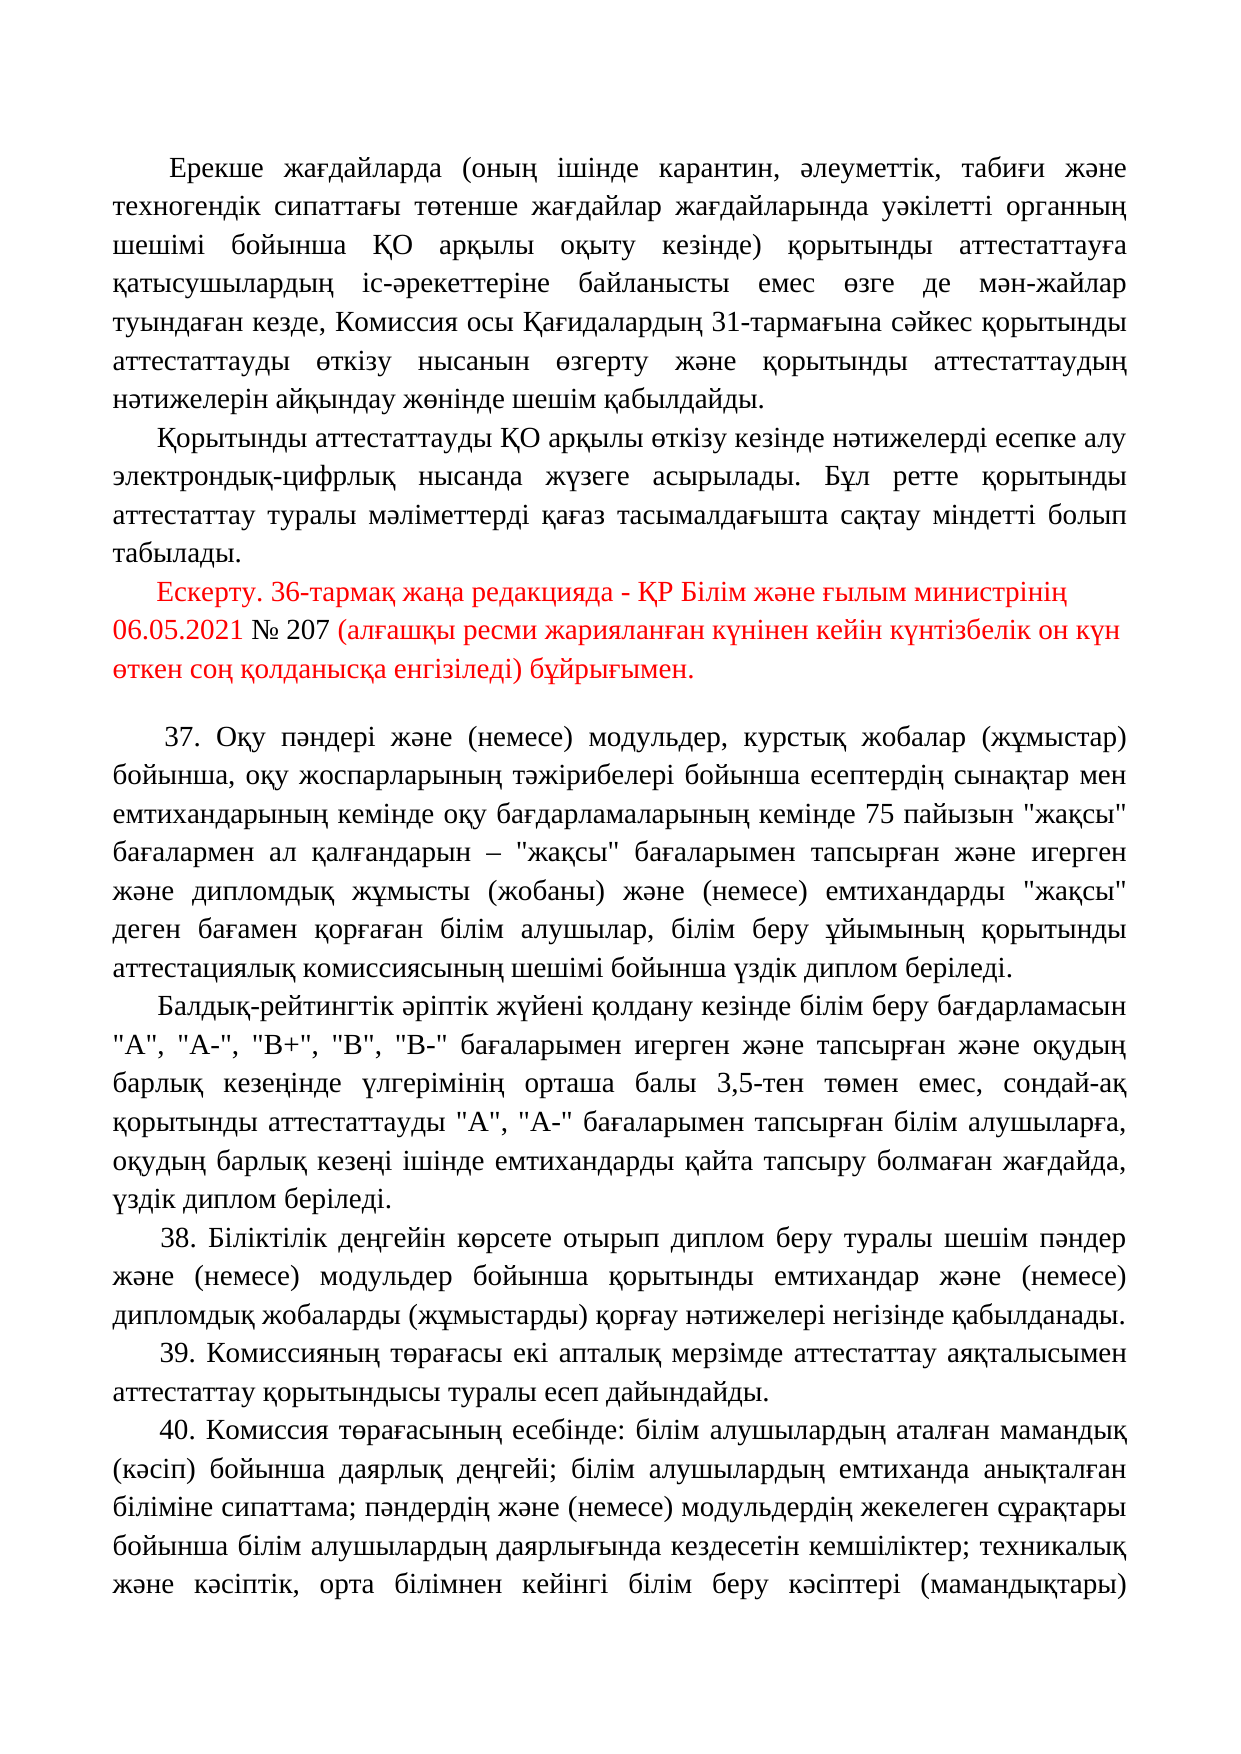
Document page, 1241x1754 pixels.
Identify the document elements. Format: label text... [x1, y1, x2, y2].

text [112, 1412, 1128, 1600]
text Ескерту. 36-тармақ жаңа редакцияда - ҚР Білім және ғылым министрінің 06.05.2021 № 207 (алғашқы ресми жарияланған күнінен кейін күнтізбелік он күн өткен соң қолданысқа енгізіледі) бұйрығымен. [112, 574, 1128, 715]
text Қорытынды аттестаттауды ҚО арқылы өткізу кезінде нәтижелерді есепке алу электрондық-цифрлық нысанда жүзеге асырылады. Бұл ретте қорытынды аттестаттау туралы мәліметтерді қағаз тасымалдағышта сақтау міндетті болып табылады. [112, 420, 1128, 569]
text 38. Біліктілік деңгейін көрсете отырып диплом беру туралы шешім пәндер және (немесе) модульдер бойынша қорытынды емтихандар және (немесе) дипломдық жобаларды (жұмыстарды) қорғау нәтижелері негізінде қабылданады. [112, 1220, 1128, 1330]
text 37. Оқу пәндері және (немесе) модульдер, курстық жобалар (жұмыстар) бойынша, оқу жоспарларының тәжірибелері бойынша есептердің сынақтар мен емтихандарының кемінде оқу бағдарламаларының кемінде 75 пайызын "жақсы" бағалармен ал қалғандарын – "жақсы" бағаларымен тапсырған және игерген және дипломдық жұмысты (жобаны) және (немесе) емтихандарды "жақсы" деген бағамен қорғаған білім алушылар, білім беру ұйымының қорытынды аттестациялық комиссиясының шешімі бойынша үздік диплом беріледі. [112, 719, 1128, 983]
text Ерекше жағдайларда (оның ішінде карантин, әлеуметтік, табиғи және техногендік сипаттағы төтенше жағдайлар жағдайларында уәкілетті органның шешімі бойынша ҚО арқылы оқыту кезінде) қорытынды аттестаттауға қатысушылардың іс-әрекеттеріне байланысты емес өзге де мән-жайлар туындаған кезде, Комиссия осы Қағидалардың 31-тармағына сәйкес қорытынды аттестаттауды өткізу нысанын өзгерту және қорытынды аттестаттаудың нәтижелерін айқындау жөнінде шешім қабылдайды. [112, 150, 1128, 415]
text Балдық-рейтингтік әріптік жүйені қолдану кезінде білім беру бағдарламасын "А", "А-", "В+", "В", "В-" бағаларымен игерген және тапсырған және оқудың барлық кезеңінде үлгерімінің орташа балы 3,5-тен төмен емес, сондай-ақ қорытынды аттестаттауды "А", "А-" бағаларымен тапсырған білім алушыларға, оқудың барлық кезеңі ішінде емтихандарды қайта тапсыру болмаған жағдайда, үздік диплом беріледі. [112, 988, 1128, 1215]
text 39. Комиссияның төрағасы екі апталық мерзімде аттестаттау аяқталысымен аттестаттау қорытындысы туралы есеп дайындайды. [112, 1335, 1128, 1407]
